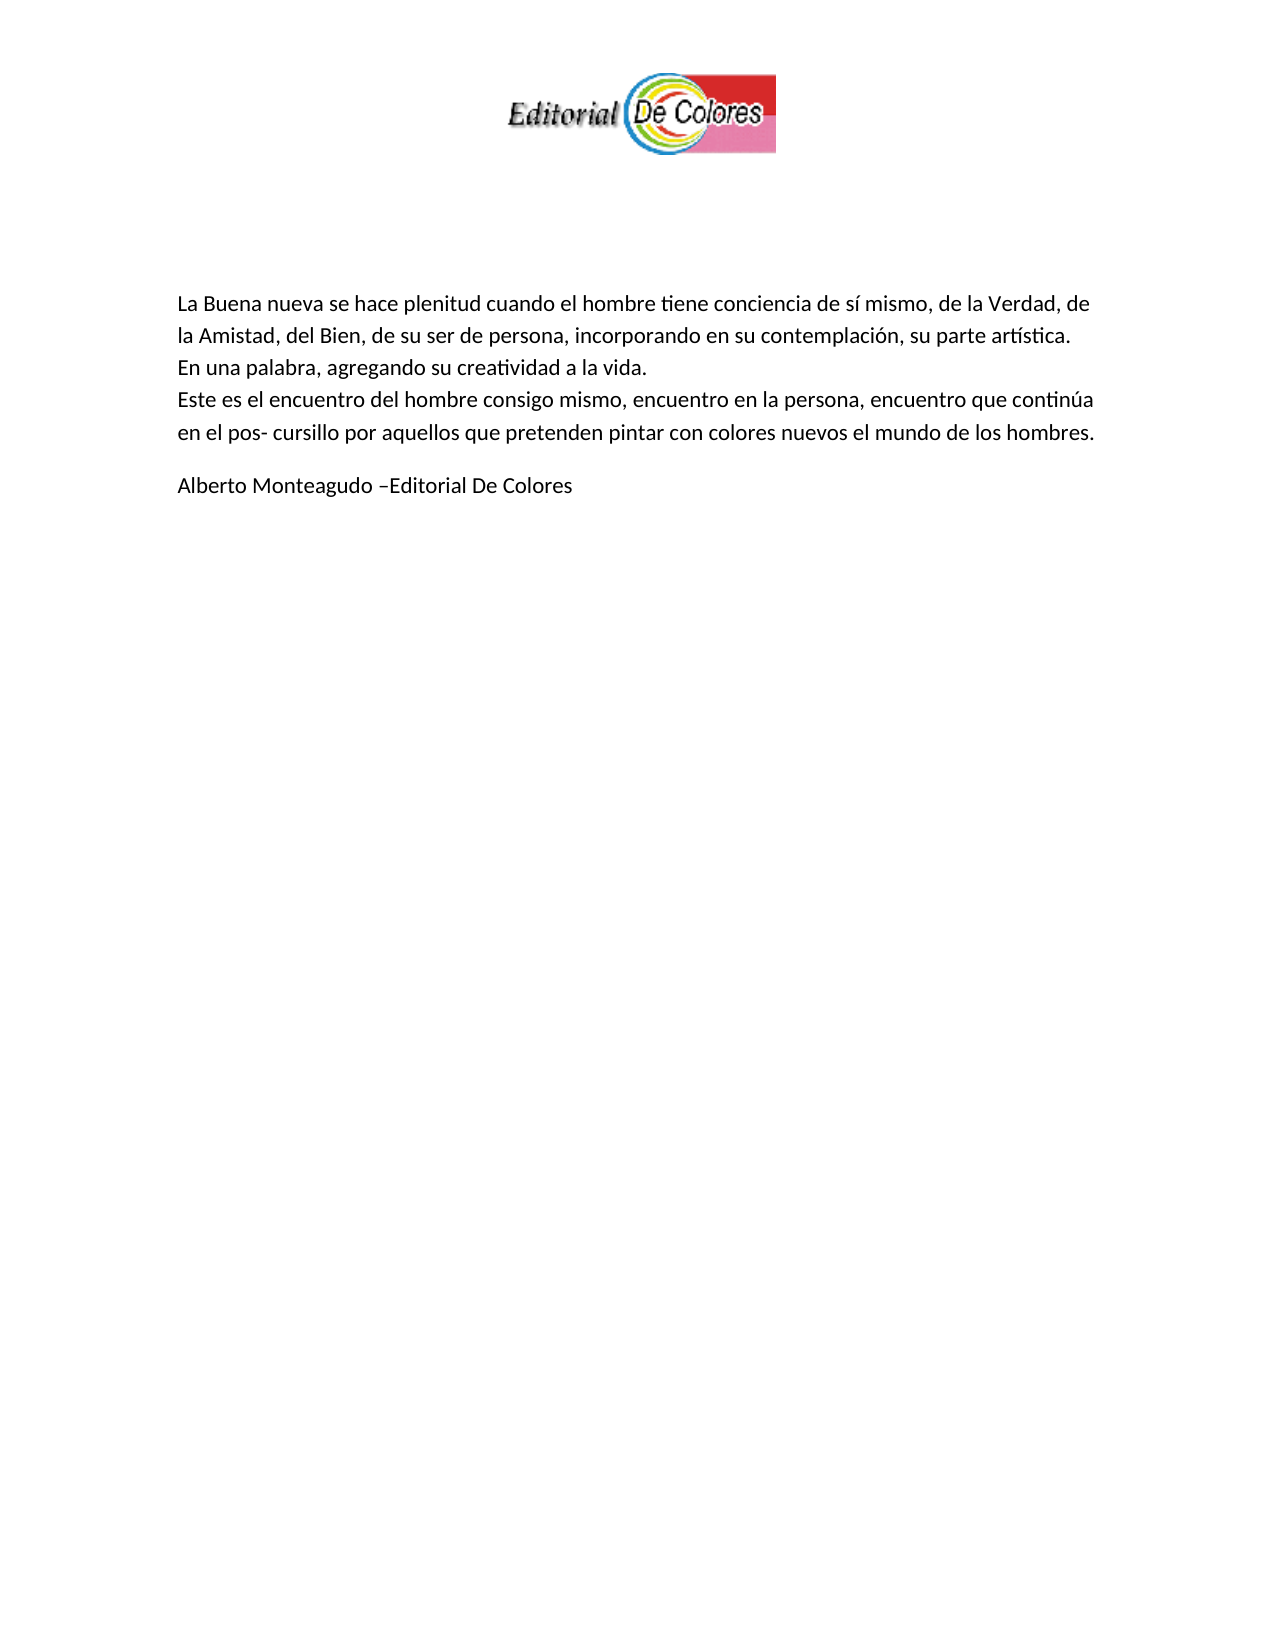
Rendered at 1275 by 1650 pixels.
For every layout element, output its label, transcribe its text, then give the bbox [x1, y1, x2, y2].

text Alberto Monteagudo –Editorial De Colores [177, 471, 1098, 499]
text La Buena nueva se hace plenitud cuando el hombre tiene conciencia de sí mismo, de la Verdad, de la Amistad, del Bien, de su ser de persona, incorporando en su contemplación, su parte artística. En una palabra, agregando su creatividad a la vida. Este es el encuentro del hombre consigo mismo, encuentro en la persona, encuentro que continúa en el pos- cursillo por aquellos que pretenden pintar con colores nuevos el mundo de los hombres. [177, 289, 1098, 446]
picture [499, 73, 776, 155]
